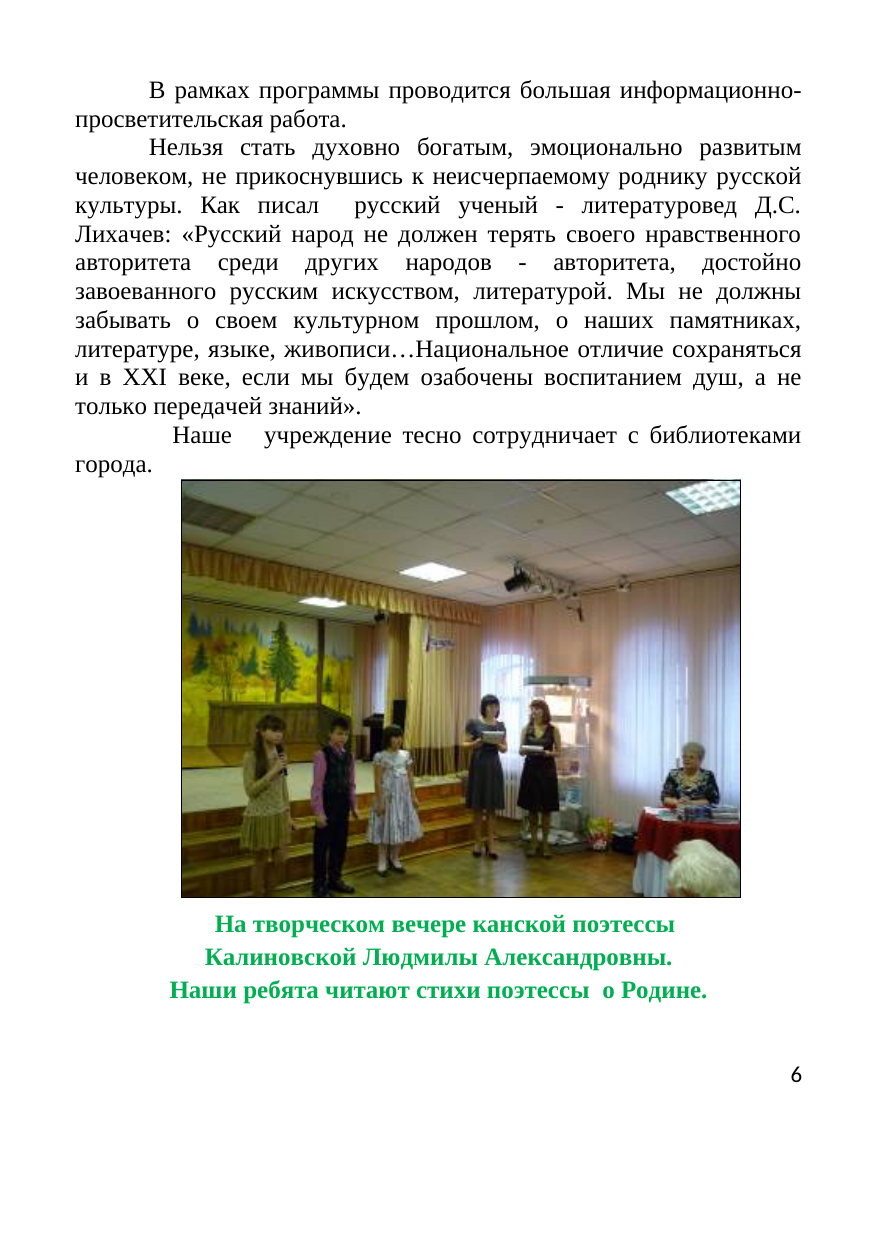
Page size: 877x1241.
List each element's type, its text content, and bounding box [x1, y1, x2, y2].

text Нельзя стать духовно богатым, эмоционально развитым человеком, не прикоснувшись к неисчерпаемому роднику русской культуры. Как писал русский ученый - литературовед Д.С. Лихачев: «Русский народ не должен терять своего нравственного авторитета среди других народов - авторитета, достойно завоеванного русским искусством, литературой. Мы не должны забывать о своем культурном прошлом, о наших памятниках, литературе, языке, живописи…Национальное отличие сохраняться и в XXI веке, если мы будем озабочены воспитанием душ, а не только передачей знаний». [75, 132, 802, 420]
text Калиновской Людмилы Александровны. [75, 942, 802, 971]
picture [182, 481, 740, 897]
text Наше учреждение тесно сотрудничает с библиотеками города. [75, 420, 802, 477]
text Наши ребята читают стихи поэтессы о Родине. [75, 975, 802, 1004]
text В рамках программы проводится большая информационно-просветительская работа. [75, 75, 802, 132]
text На творческом вечере канской поэтессы [75, 909, 802, 938]
